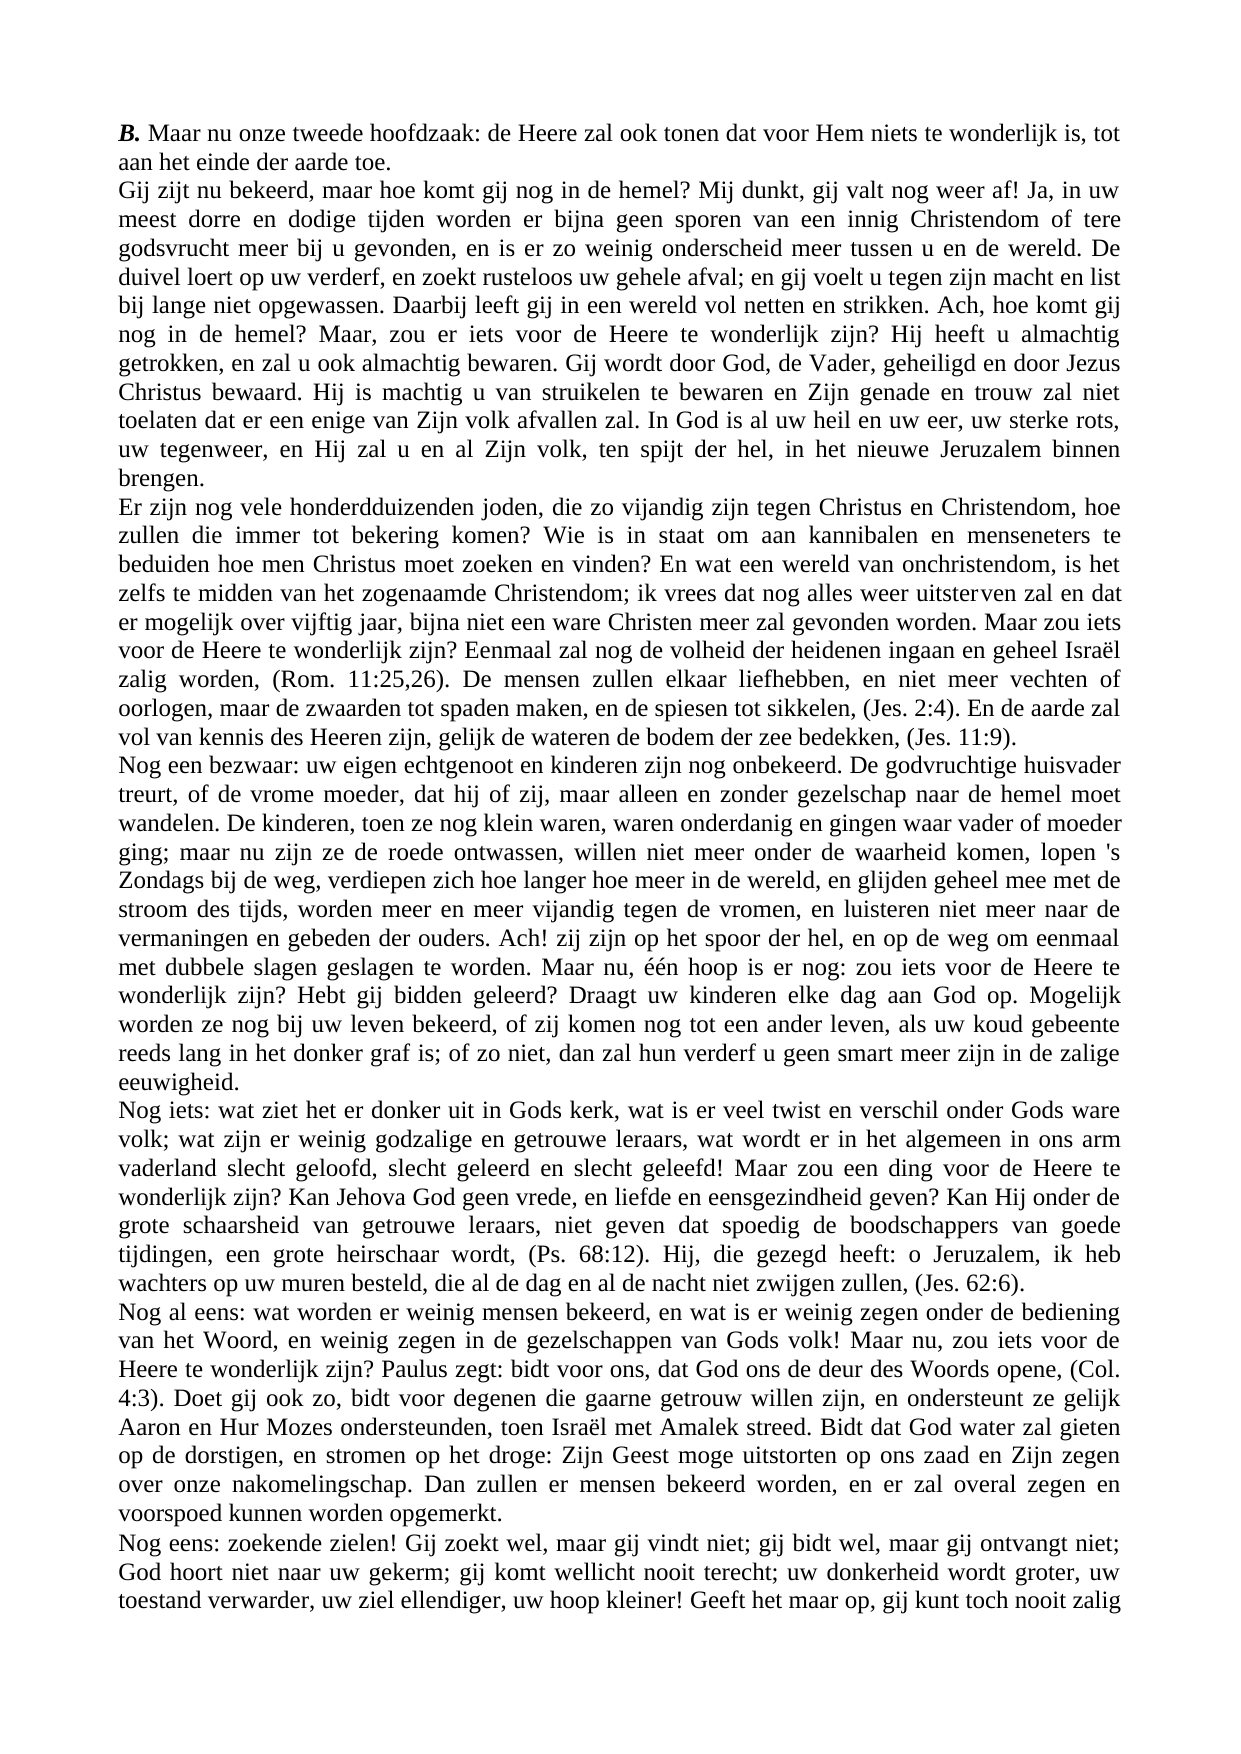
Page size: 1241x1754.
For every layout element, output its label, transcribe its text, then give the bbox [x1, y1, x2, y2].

text Nog al eens: wat worden er weinig mensen bekeerd, en wat is er weinig zegen onder de bediening van het Woord, en weinig zegen in de gezelschappen van Gods volk! Maar nu, zou iets voor de Heere te wonderlijk zijn? Paulus zegt: bidt voor ons, dat God ons de deur des Woords opene, (Col. 4:3). Doet gij ook zo, bidt voor degenen die gaarne getrouw willen zijn, en ondersteunt ze gelijk Aaron en Hur Mozes ondersteunden, toen Israël met Amalek streed. Bidt dat God water zal gieten op de dorstigen, en stromen op het droge: Zijn Geest moge uitstorten op ons zaad en Zijn zegen over onze nakomelingschap. Dan zullen er mensen bekeerd worden, en er zal overal zegen en voorspoed kunnen worden opgemerkt. [118, 1297, 1122, 1527]
text Nog een bezwaar: uw eigen echtgenoot en kinderen zijn nog onbekeerd. De godvruchtige huisvader treurt, of de vrome moeder, dat hij of zij, maar alleen en zonder gezelschap naar de hemel moet wandelen. De kinderen, toen ze nog klein waren, waren onderdanig en gingen waar vader of moeder ging; maar nu zijn ze de roede ontwassen, willen niet meer onder de waarheid komen, lopen 's Zondags bij de weg, verdiepen zich hoe langer hoe meer in de wereld, en glijden geheel mee met de stroom des tijds, worden meer en meer vijandig tegen de vromen, en luisteren niet meer naar de vermaningen en gebeden der ouders. Ach! zij zijn op het spoor der hel, en op de weg om eenmaal met dubbele slagen geslagen te worden. Maar nu, één hoop is er nog: zou iets voor de Heere te wonderlijk zijn? Hebt gij bidden geleerd? Draagt uw kinderen elke dag aan God op. Mogelijk worden ze nog bij uw leven bekeerd, of zij komen nog tot een ander leven, als uw koud gebeente reeds lang in het donker graf is; of zo niet, dan zal hun verderf u geen smart meer zijn in de zalige eeuwigheid. [118, 751, 1122, 1096]
text Nog iets: wat ziet het er donker uit in Gods kerk, wat is er veel twist en verschil onder Gods ware volk; wat zijn er weinig godzalige en getrouwe leraars, wat wordt er in het algemeen in ons arm vaderland slecht geloofd, slecht geleerd en slecht geleefd! Maar zou een ding voor de Heere te wonderlijk zijn? Kan Jehova God geen vrede, en liefde en eensgezindheid geven? Kan Hij onder de grote schaarsheid van getrouwe leraars, niet geven dat spoedig de boodschappers van goede tijdingen, een grote heirschaar wordt, (Ps. 68:12). Hij, die gezegd heeft: o Jeruzalem, ik heb wachters op uw muren besteld, die al de dag en al de nacht niet zwijgen zullen, (Jes. 62:6). [118, 1096, 1122, 1297]
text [118, 1528, 1122, 1614]
text Gij zijt nu bekeerd, maar hoe komt gij nog in de hemel? Mij dunkt, gij valt nog weer af! Ja, in uw meest dorre en dodige tijden worden er bijna geen sporen van een innig Christendom of tere godsvrucht meer bij u gevonden, en is er zo weinig onderscheid meer tussen u en de wereld. De duivel loert op uw verderf, en zoekt rusteloos uw gehele afval; en gij voelt u tegen zijn macht en list bij lange niet opgewassen. Daarbij leeft gij in een wereld vol netten en strikken. Ach, hoe komt gij nog in de hemel? Maar, zou er iets voor de Heere te wonderlijk zijn? Hij heeft u almachtig getrokken, en zal u ook almachtig bewaren. Gij wordt door God, de Vader, geheiligd en door Jezus Christus bewaard. Hij is machtig u van struikelen te bewaren en Zijn genade en trouw zal niet toelaten dat er een enige van Zijn volk afvallen zal. In God is al uw heil en uw eer, uw sterke rots, uw tegenweer, en Hij zal u en al Zijn volk, ten spijt der hel, in het nieuwe Jeruzalem binnen brengen. [118, 176, 1122, 492]
text B. Maar nu onze tweede hoofdzaak: de Heere zal ook tonen dat voor Hem niets te wonderlijk is, tot aan het einde der aarde toe. [118, 118, 1122, 176]
text Er zijn nog vele honderdduizenden joden, die zo vijandig zijn tegen Christus en Christendom, hoe zullen die immer tot bekering komen? Wie is in staat om aan kannibalen en menseneters te beduiden hoe men Christus moet zoeken en vinden? En wat een wereld van onchristendom, is het zelfs te midden van het zogenaamde Christendom; ik vrees dat nog alles weer uitsterven zal en dat er mogelijk over vijftig jaar, bijna niet een ware Christen meer zal gevonden worden. Maar zou iets voor de Heere te wonderlijk zijn? Eenmaal zal nog de volheid der heidenen ingaan en geheel Israël zalig worden, (Rom. 11:25,26). De mensen zullen elkaar liefhebben, en niet meer vechten of oorlogen, maar de zwaarden tot spaden maken, en de spiesen tot sikkelen, (Jes. 2:4). En de aarde zal vol van kennis des Heeren zijn, gelijk de wateren de bodem der zee bedekken, (Jes. 11:9). [118, 492, 1122, 751]
